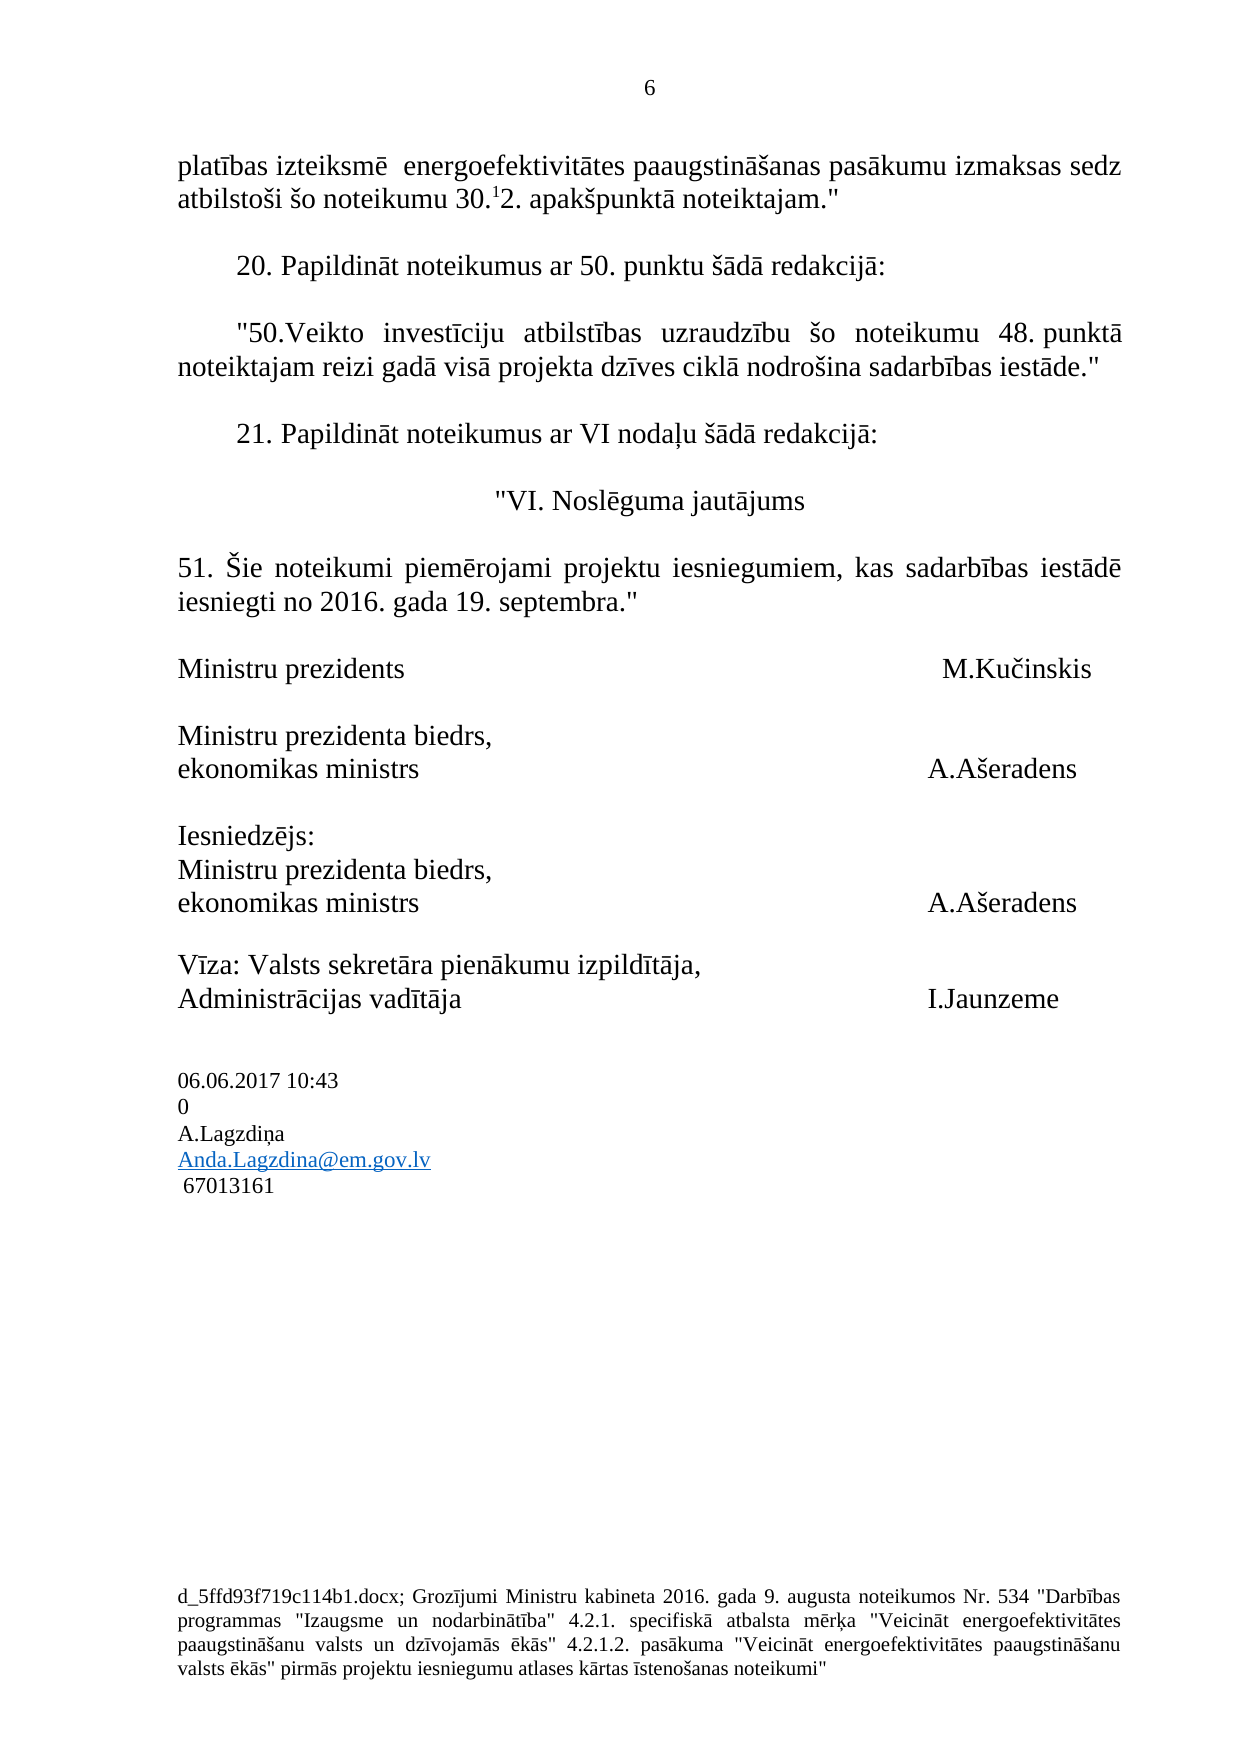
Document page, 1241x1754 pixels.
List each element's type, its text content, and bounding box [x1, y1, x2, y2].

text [177, 148, 1122, 215]
text 1201 [177, 1093, 1122, 1120]
text Ministru prezidenta biedrs, [177, 718, 1122, 751]
text ekonomikas ministrs A.Ašeradens [177, 751, 1122, 785]
text ekonomikas ministrs A.Ašeradens [177, 886, 1122, 919]
text Ministru prezidenta biedrs, [177, 852, 1122, 886]
list Papildināt noteikumus ar VI nodaļu šādā redakcijā: [236, 416, 1122, 449]
text "50.Veikto investīciju atbilstības uzraudzību šo noteikumu 48. punktā noteiktajam reizi gadā visā projekta dzīves ciklā nodrošina sadarbības iestāde." [177, 315, 1122, 382]
text Iesniedzējs: [177, 818, 1122, 852]
text 06.06.2017 10:43 [177, 1067, 1122, 1093]
text "VI. Noslēguma jautājums [177, 483, 1122, 517]
text 51. Šie noteikumi piemērojami projektu iesniegumiem, kas sadarbības iestādē iesniegti no 2016. gada 19. septembra." [177, 550, 1122, 617]
text Anda.Lagzdina@em.gov.lv [177, 1146, 1122, 1172]
text Vīza: Valsts sekretāra pienākumu izpildītāja, [177, 947, 1122, 981]
text Ministru prezidents M.Kučinskis [177, 651, 1122, 684]
list Papildināt noteikumus ar 50. punktu šādā redakcijā: [236, 248, 1122, 282]
text A.Lagzdiņa [177, 1120, 1122, 1146]
text 67013161 [177, 1172, 1122, 1199]
text Administrācijas vadītāja I.Jaunzeme [177, 981, 1122, 1014]
